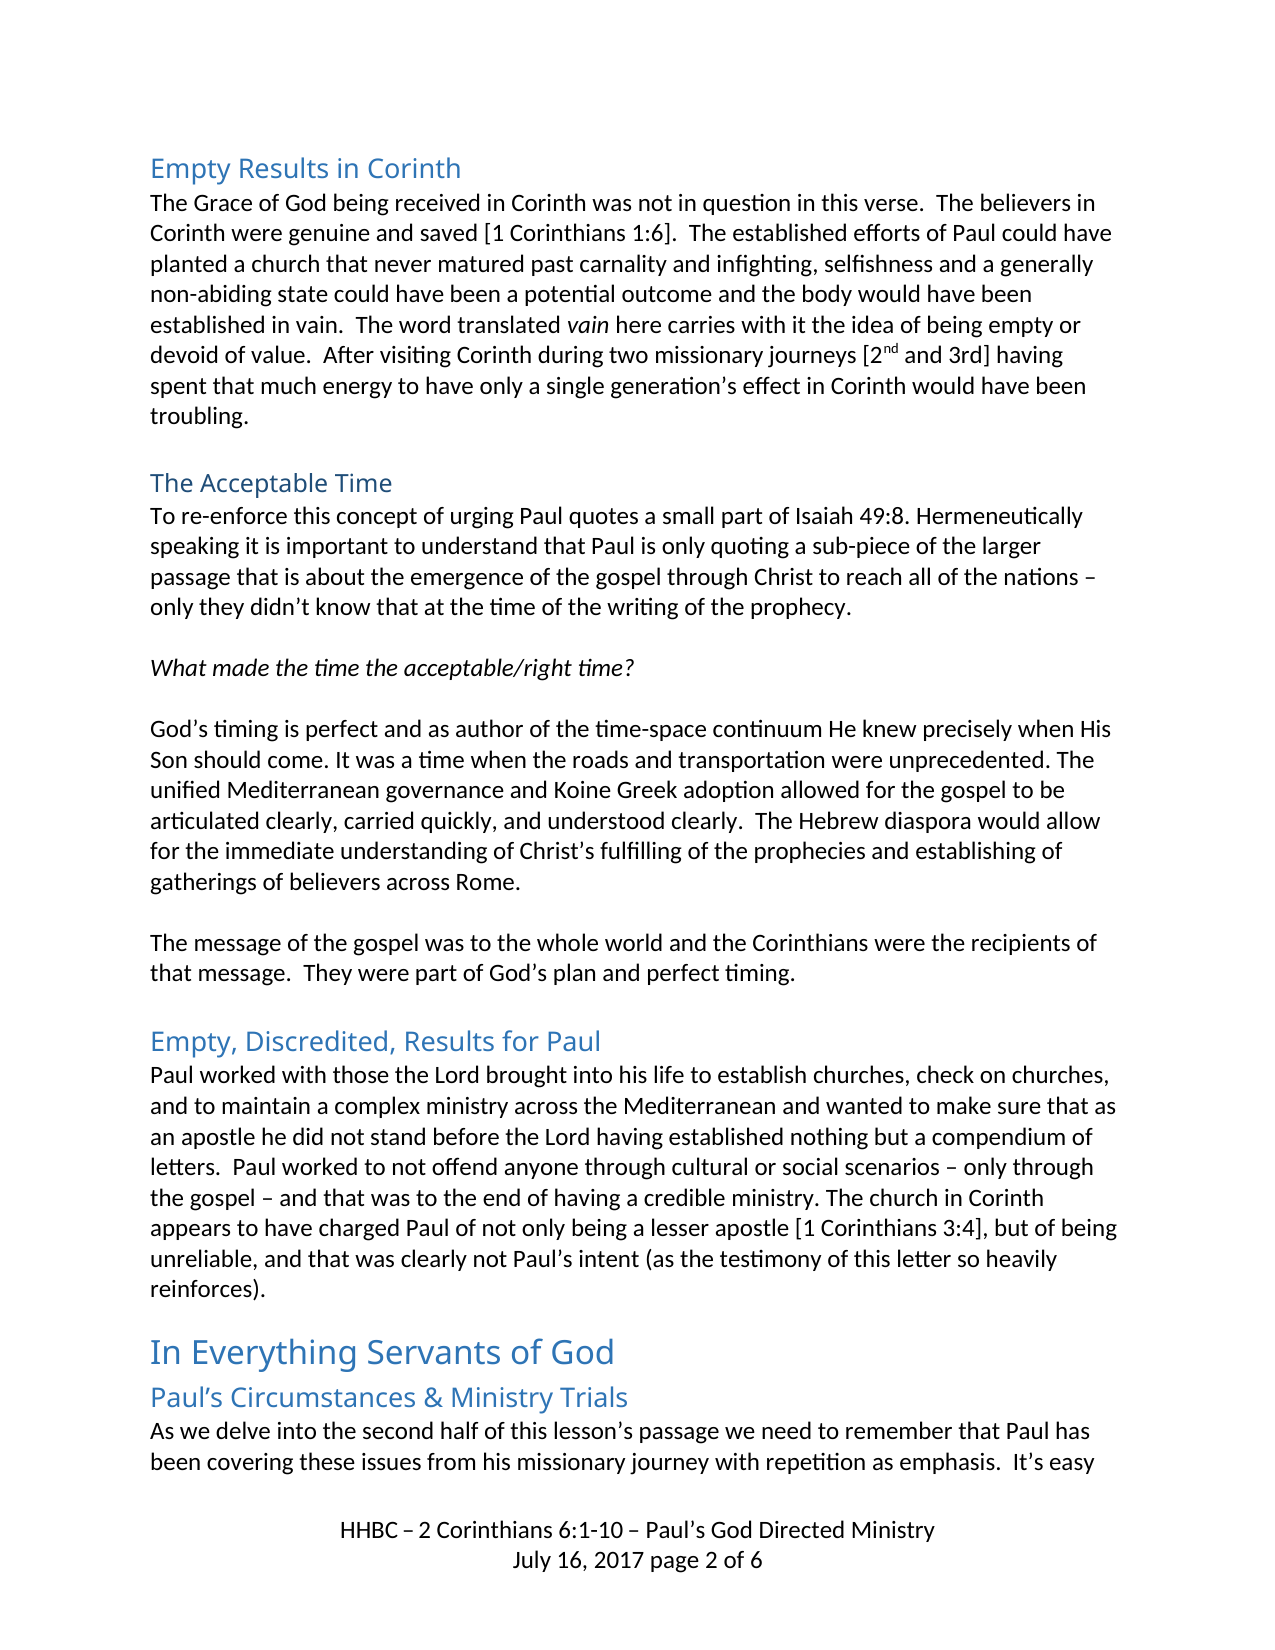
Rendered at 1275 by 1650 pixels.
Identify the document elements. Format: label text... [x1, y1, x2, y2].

subtitle In Everything Servants of God [150, 1329, 1125, 1374]
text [150, 1415, 1125, 1476]
subtitle Paul’s Circumstances & Ministry Trials [150, 1378, 1125, 1415]
text To re-enforce this concept of urging Paul quotes a small part of Isaiah 49:8. Hermeneutically speaking it is important to understand that Paul is only quoting a sub-piece of the larger passage that is about the emergence of the gospel through Christ to reach all of the nations – only they didn’t know that at the time of the writing of the prophecy. [150, 500, 1125, 622]
subtitle Empty, Discredited, Results for Paul [150, 1023, 1125, 1060]
subtitle Empty Results in Corinth [150, 150, 1125, 187]
text The message of the gospel was to the whole world and the Corinthians were the recipients of that message. They were part of God’s plan and perfect timing. [150, 927, 1125, 988]
subtitle The Acceptable Time [150, 466, 1125, 500]
text The Grace of God being received in Corinth was not in question in this verse. The believers in Corinth were genuine and saved [1 Corinthians 1:6]. The established efforts of Paul could have planted a church that never matured past carnality and infighting, selfishness and a generally non-abiding state could have been a potential outcome and the body would have been established in vain. The word translated vain here carries with it the idea of being empty or devoid of value. After visiting Corinth during two missionary journeys [2nd and 3rd] having spent that much energy to have only a single generation’s effect in Corinth would have been troubling. [150, 187, 1125, 431]
text What made the time the acceptable/right time? [150, 652, 1125, 683]
text Paul worked with those the Lord brought into his life to establish churches, check on churches, and to maintain a complex ministry across the Mediterranean and wanted to make sure that as an apostle he did not stand before the Lord having established nothing but a compendium of letters. Paul worked to not offend anyone through cultural or social scenarios – only through the gospel – and that was to the end of having a credible ministry. The church in Corinth appears to have charged Paul of not only being a lesser apostle [1 Corinthians 3:4], but of being unreliable, and that was clearly not Paul’s intent (as the testimony of this letter so heavily reinforces). [150, 1060, 1125, 1304]
text God’s timing is perfect and as author of the time-space continuum He knew precisely when His Son should come. It was a time when the roads and transportation were unprecedented. The unified Mediterranean governance and Koine Greek adoption allowed for the gospel to be articulated clearly, carried quickly, and understood clearly. The Hebrew diaspora would allow for the immediate understanding of Christ’s fulfilling of the prophecies and establishing of gatherings of believers across Rome. [150, 713, 1125, 897]
